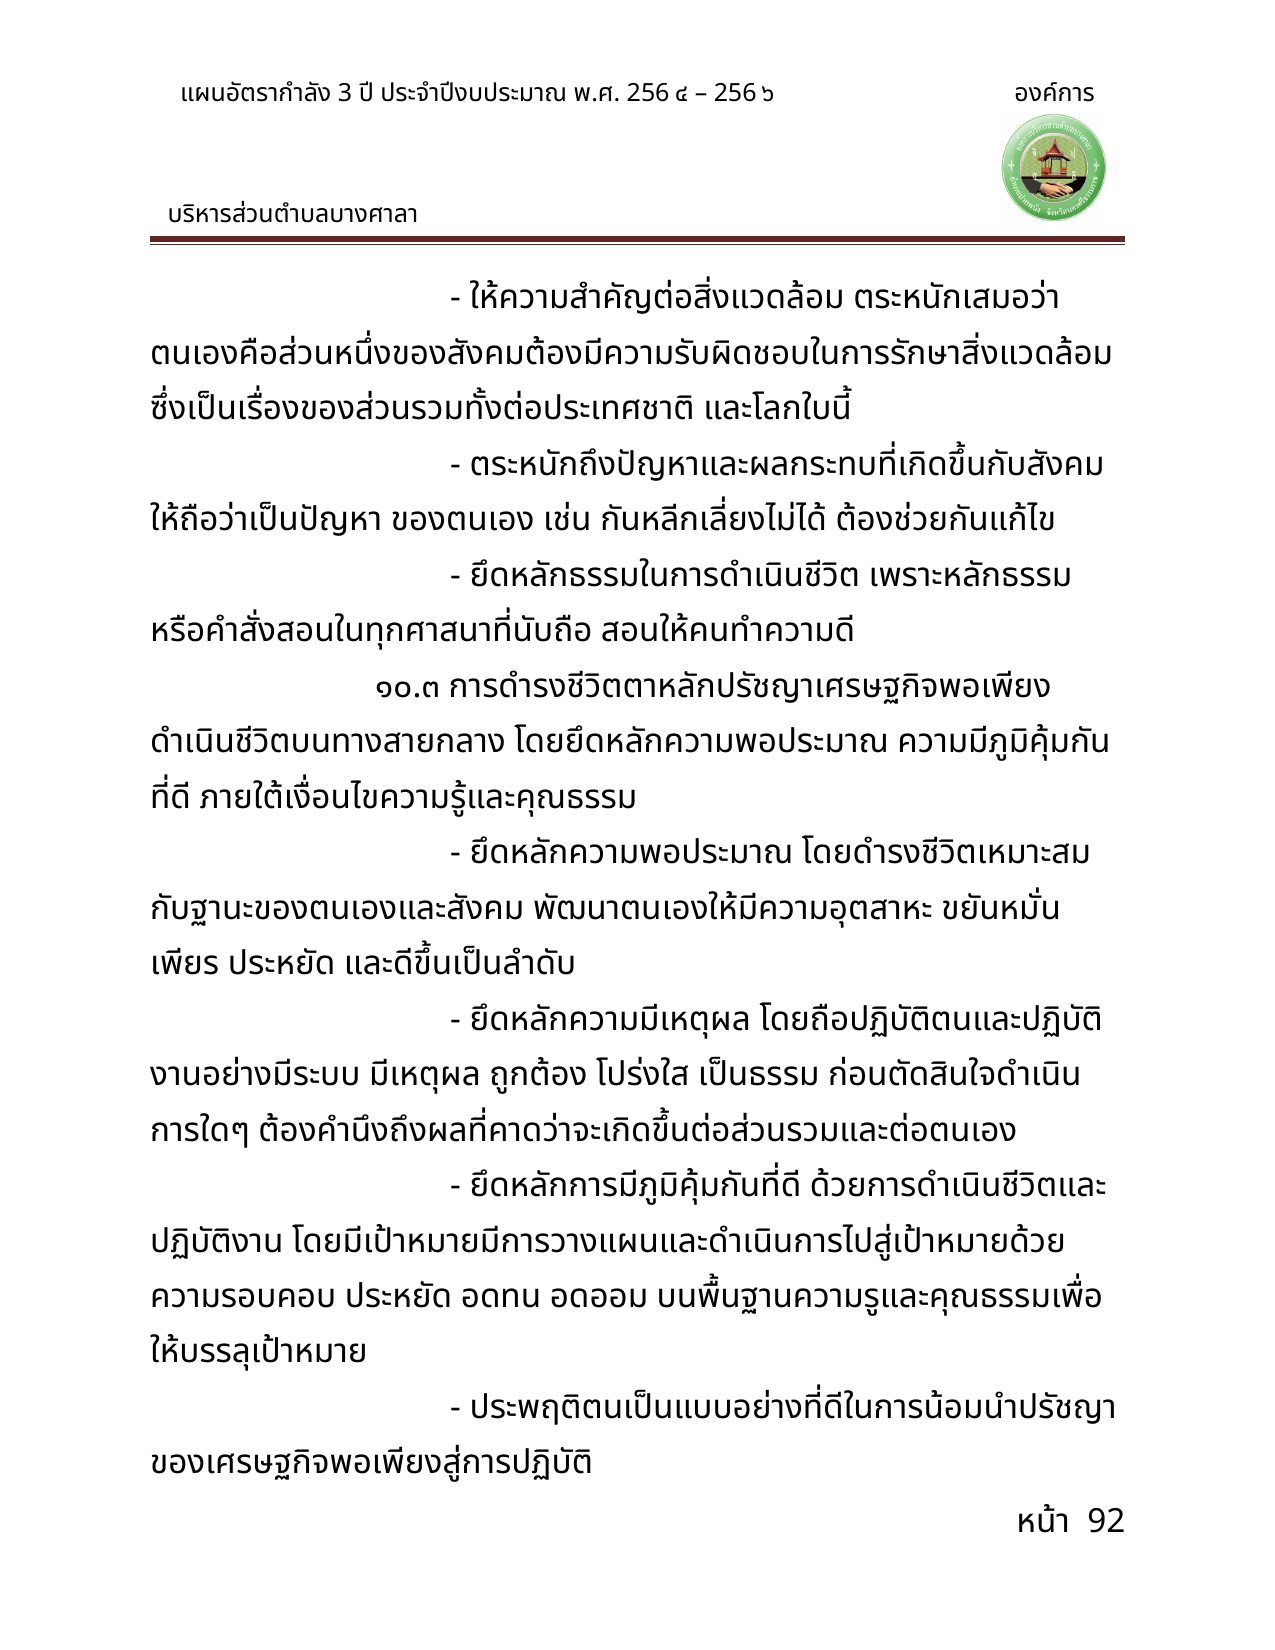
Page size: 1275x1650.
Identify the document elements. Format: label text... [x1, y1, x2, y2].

text - ให้ความสำคัญต่อสิ่งแวดล้อม ตระหนักเสมอว่าตนเองคือส่วนหนึ่งของสังคมต้องมีความรับผิดชอบในการรักษาสิ่งแวดล้อมซึ่งเป็นเรื่องของส่วนรวมทั้งต่อประเทศชาติ และโลกใบนี้ [150, 273, 1125, 434]
text - ยึดหลักความพอประมาณ โดยดำรงชีวิตเหมาะสมกับฐานะของตนเองและสังคม พัฒนาตนเองให้มีความอุตสาหะ ขยันหมั่นเพียร ประหยัด และดีขึ้นเป็นลำดับ [150, 828, 1125, 989]
text - ตระหนักถึงปัญหาและผลกระทบที่เกิดขึ้นกับสังคม ให้ถือว่าเป็นปัญหา ของตนเอง เช่น กันหลีกเลี่ยงไม่ได้ ต้องช่วยกันแก้ไข [150, 439, 1125, 546]
picture [999, 113, 1108, 223]
text - ยึดหลักความมีเหตุผล โดยถือปฏิบัติตนและปฏิบัติงานอย่างมีระบบ มีเหตุผล ถูกต้อง โปร่งใส เป็นธรรม ก่อนตัดสินใจดำเนินการใดๆ ต้องคำนึงถึงผลที่คาดว่าจะเกิดขึ้นต่อส่วนรวมและต่อตนเอง [150, 994, 1125, 1156]
text - ยึดหลักธรรมในการดำเนินชีวิต เพราะหลักธรรมหรือคำสั่งสอนในทุกศาสนาที่นับถือ สอนให้คนทำความดี [150, 551, 1125, 657]
text ๑๐.๓ การดำรงชีวิตตาหลักปรัชญาเศรษฐกิจพอเพียง ดำเนินชีวิตบนทางสายกลาง โดยยึดหลักความพอประมาณ ความมีภูมิคุ้มกันที่ดี ภายใต้เงื่อนไขความรู้และคุณธรรม [150, 662, 1125, 823]
text - ประพฤติตนเป็นแบบอย่างที่ดีในการน้อมนำปรัชญาของเศรษฐกิจพอเพียงสู่การปฏิบัติ [150, 1383, 1125, 1489]
text - ยึดหลักการมีภูมิคุ้มกันที่ดี ด้วยการดำเนินชีวิตและปฏิบัติงาน โดยมีเป้าหมายมีการวางแผนและดำเนินการไปสู่เป้าหมายด้วยความรอบคอบ ประหยัด อดทน อดออม บนพื้นฐานความรูและคุณธรรมเพื่อให้บรรลุเป้าหมาย [150, 1161, 1125, 1378]
